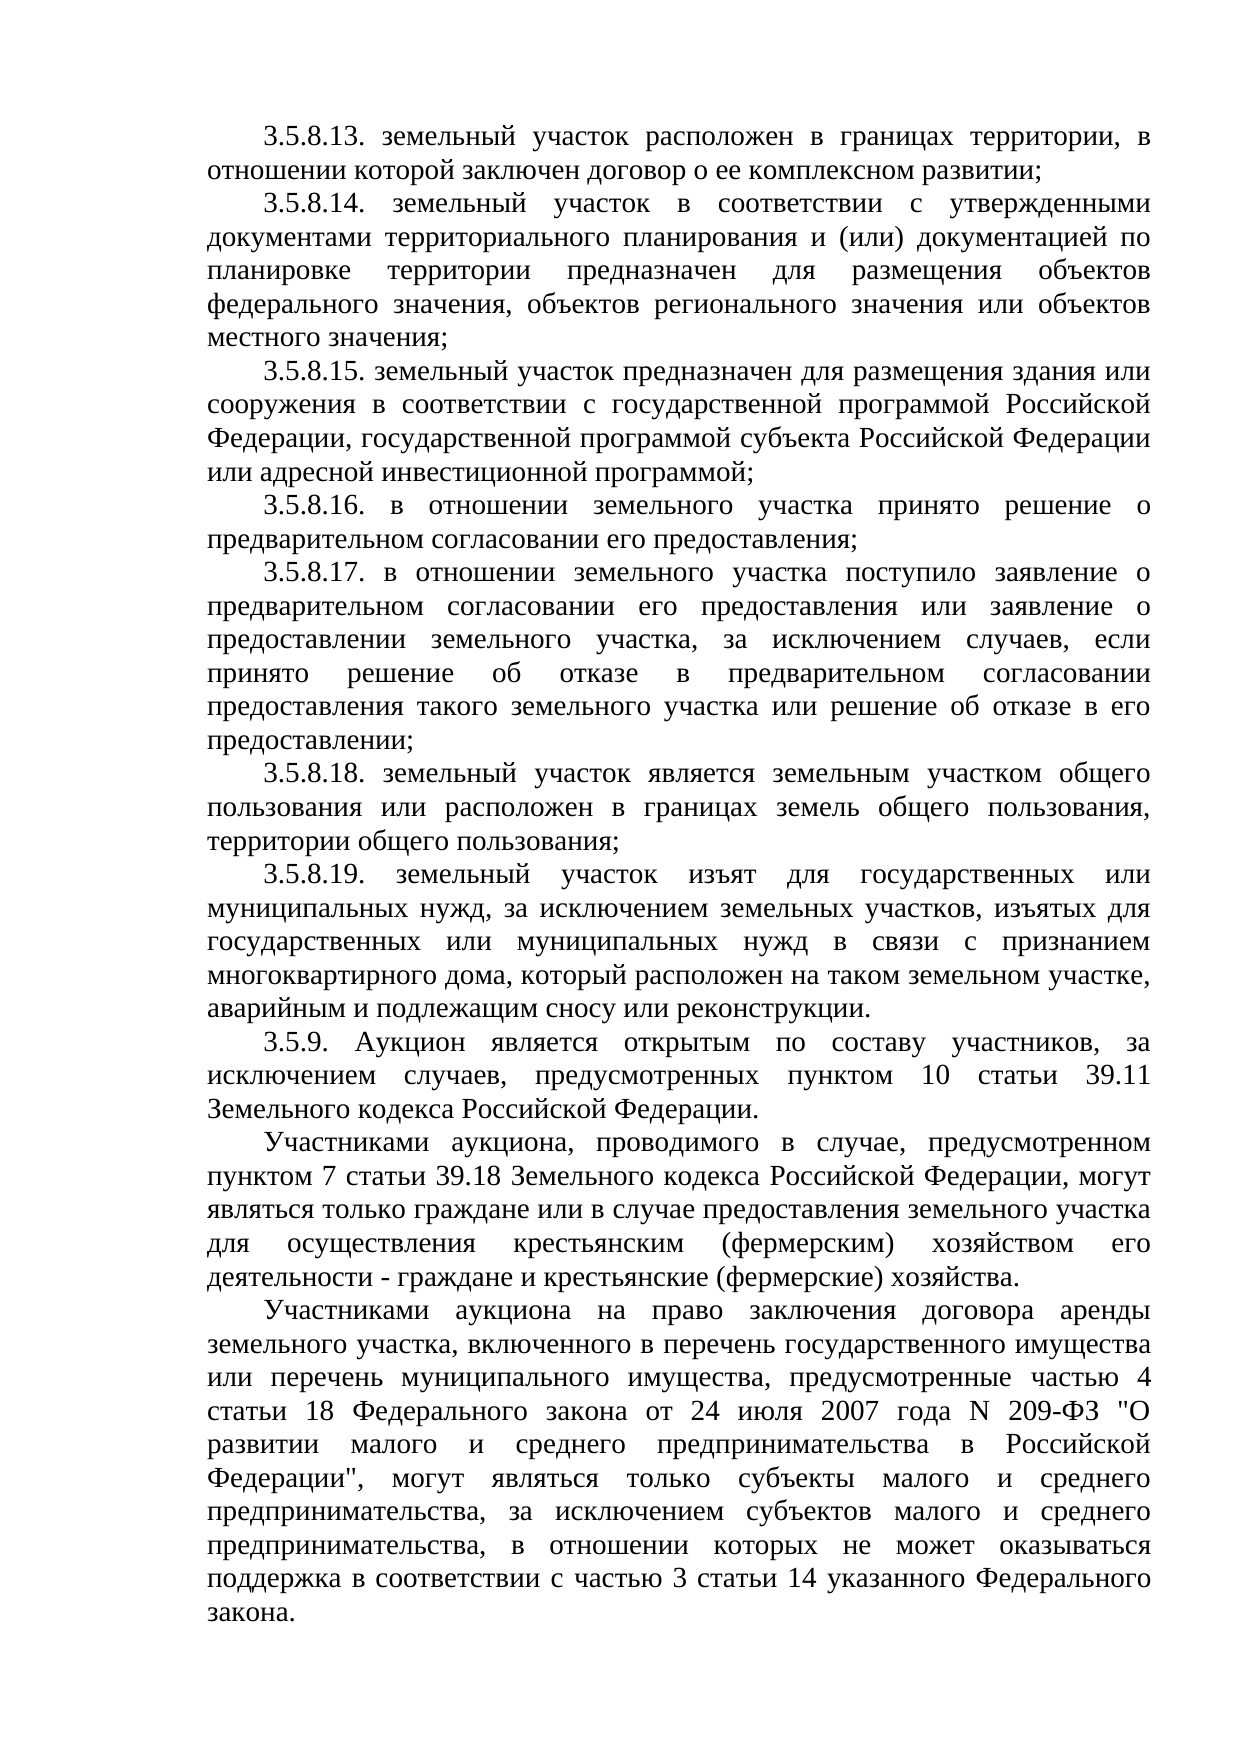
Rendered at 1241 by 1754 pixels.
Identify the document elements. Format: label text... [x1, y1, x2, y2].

text 3.5.8.17. в отношении земельного участка поступило заявление о предварительном согласовании его предоставления или заявление о предоставлении земельного участка, за исключением случаев, если принято решение об отказе в предварительном согласовании предоставления такого земельного участка или решение об отказе в его предоставлении; [207, 554, 1152, 756]
text 3.5.9. Аукцион является открытым по составу участников, за исключением случаев, предусмотренных пунктом 10 статьи 39.11 Земельного кодекса Российской Федерации. [207, 1024, 1152, 1124]
text 3.5.8.13. земельный участок расположен в границах территории, в отношении которой заключен договор о ее комплексном развитии; [207, 118, 1152, 185]
text 3.5.8.15. земельный участок предназначен для размещения здания или сооружения в соответствии с государственной программой Российской Федерации, государственной программой субъекта Российской Федерации или адресной инвестиционной программой; [207, 353, 1152, 487]
text 3.5.8.19. земельный участок изъят для государственных или муниципальных нужд, за исключением земельных участков, изъятых для государственных или муниципальных нужд в связи с признанием многоквартирного дома, который расположен на таком земельном участке, аварийным и подлежащим сносу или реконструкции. [207, 856, 1152, 1024]
text 3.5.8.16. в отношении земельного участка принято решение о предварительном согласовании его предоставления; [207, 487, 1152, 554]
text 3.5.8.18. земельный участок является земельным участком общего пользования или расположен в границах земель общего пользования, территории общего пользования; [207, 756, 1152, 856]
text Участниками аукциона на право заключения договора аренды земельного участка, включенного в перечень государственного имущества или перечень муниципального имущества, предусмотренные частью 4 статьи 18 Федерального закона от 24 июля 2007 года N 209-ФЗ "О развитии малого и среднего предпринимательства в Российской Федерации", могут являться только субъекты малого и среднего предпринимательства, за исключением субъектов малого и среднего предпринимательства, в отношении которых не может оказываться поддержка в соответствии с частью 3 статьи 14 указанного Федерального закона. [207, 1292, 1152, 1628]
text Участниками аукциона, проводимого в случае, предусмотренном пунктом 7 статьи 39.18 Земельного кодекса Российской Федерации, могут являться только граждане или в случае предоставления земельного участка для осуществления крестьянским (фермерским) хозяйством его деятельности - граждане и крестьянские (фермерские) хозяйства. [207, 1124, 1152, 1292]
text 3.5.8.14. земельный участок в соответствии с утвержденными документами территориального планирования и (или) документацией по планировке территории предназначен для размещения объектов федерального значения, объектов регионального значения или объектов местного значения; [207, 185, 1152, 353]
